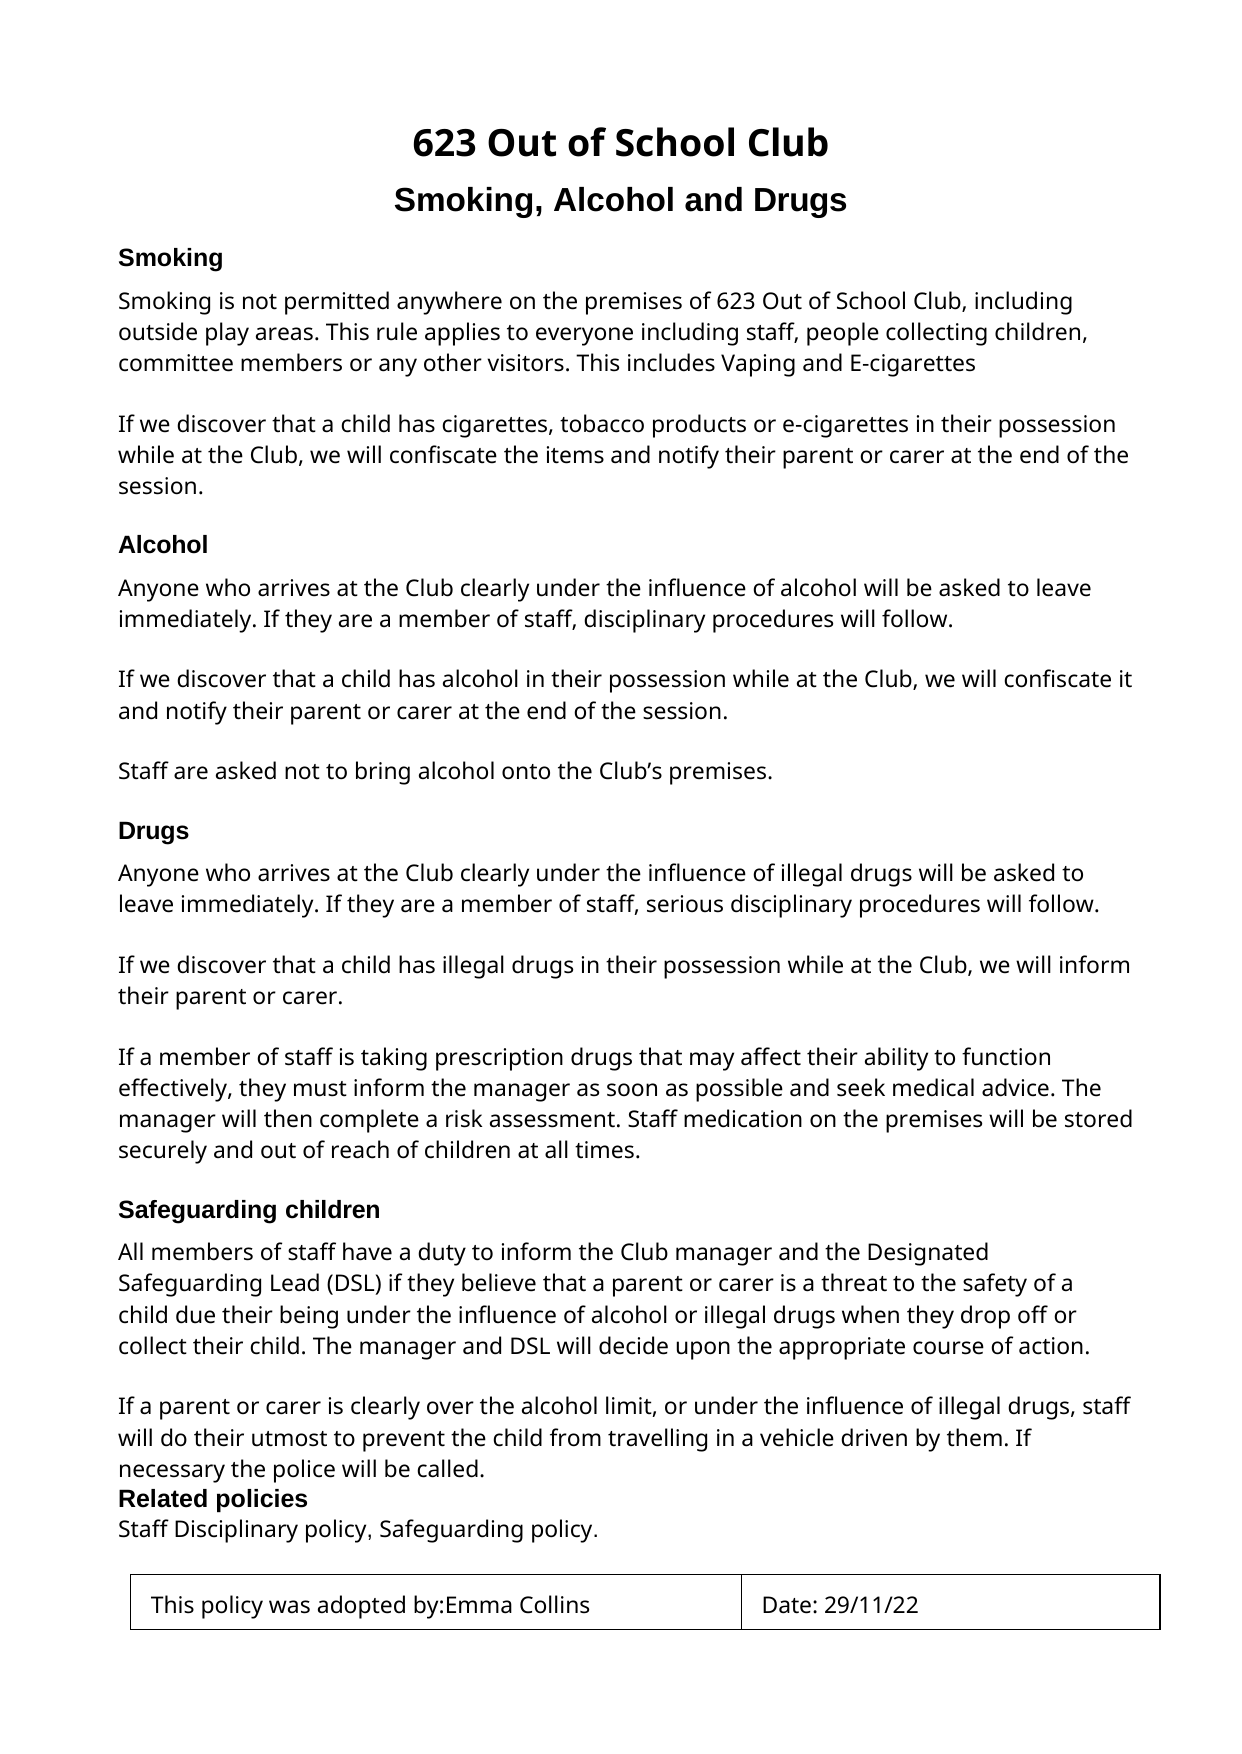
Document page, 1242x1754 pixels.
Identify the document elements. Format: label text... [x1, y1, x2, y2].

subtitle Drugs [118, 816, 1135, 845]
text Anyone who arrives at the Club clearly under the influence of illegal drugs will be asked to leave immediately. If they are a member of staff, serious disciplinary procedures will follow. [118, 857, 1135, 919]
table_header This policy was adopted by:Emma Collins [131, 1575, 741, 1628]
text Anyone who arrives at the Club clearly under the influence of alcohol will be asked to leave immediately. If they are a member of staff, disciplinary procedures will follow. [118, 572, 1135, 634]
text Smoking is not permitted anywhere on the premises of 623 Out of School Club, including outside play areas. This rule applies to everyone including staff, people collecting children, committee members or any other visitors. This includes Vaping and E-cigarettes [118, 284, 1135, 378]
subtitle Staff Disciplinary policy, Safeguarding policy. [118, 1513, 1135, 1544]
title 623 Out of School Club [393, 116, 849, 167]
text If we discover that a child has cigarettes, tobacco products or e-cigarettes in their possession while at the Club, we will confiscate the items and notify their parent or carer at the end of the session. [118, 407, 1135, 501]
text If a parent or carer is clearly over the alcohol limit, or under the influence of illegal drugs, staff will do their utmost to prevent the child from travelling in a vehicle driven by them. If necessary the police will be called. [118, 1390, 1135, 1484]
text If we discover that a child has illegal drugs in their possession while at the Club, we will inform their parent or carer. [118, 949, 1135, 1011]
text If a member of staff is taking prescription drugs that may affect their ability to function effectively, they must inform the manager as soon as possible and seek medical advice. The manager will then complete a risk assessment. Staff medication on the premises will be stored securely and out of reach of children at all times. [118, 1040, 1135, 1165]
subtitle Related policies [118, 1484, 1135, 1513]
text Staff are asked not to bring alcohol onto the Club’s premises. [118, 755, 1135, 786]
subtitle Smoking [118, 243, 1135, 272]
subtitle Safeguarding children [118, 1195, 1135, 1223]
subtitle Alcohol [118, 531, 1135, 559]
table_header Date: 29/11/22 [742, 1575, 1159, 1628]
text Smoking, Alcohol and Drugs [393, 180, 848, 218]
text If we discover that a child has alcohol in their possession while at the Club, we will confiscate it and notify their parent or carer at the end of the session. [118, 663, 1135, 726]
text All members of staff have a duty to inform the Club manager and the Designated Safeguarding Lead (DSL) if they believe that a parent or carer is a threat to the safety of a child due their being under the influence of alcohol or illegal drugs when they drop off or collect their child. The manager and DSL will decide upon the appropriate course of action. [118, 1236, 1119, 1361]
